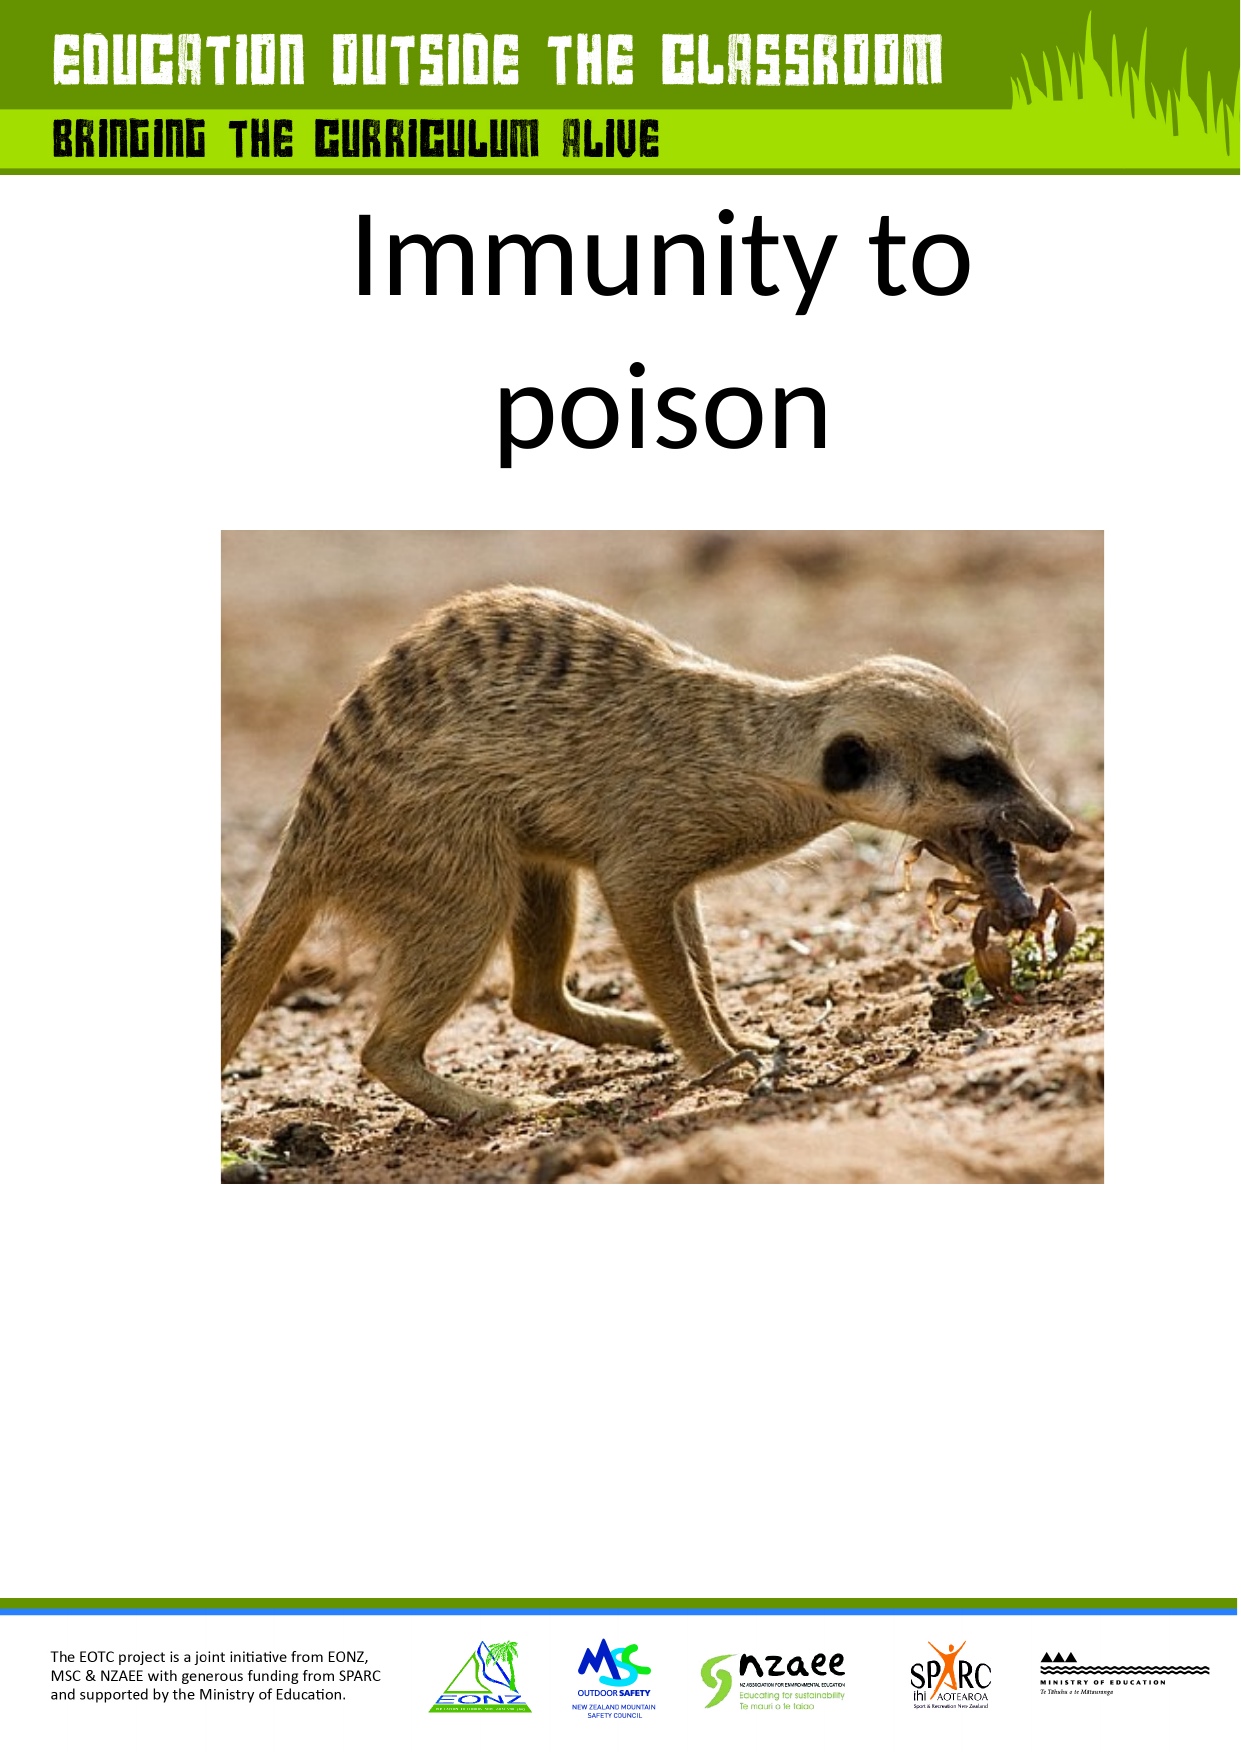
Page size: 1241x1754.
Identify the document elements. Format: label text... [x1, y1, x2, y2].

picture [0, 0, 1241, 175]
picture [220, 530, 1105, 1184]
picture [0, 1598, 1238, 1752]
text Immunity to poison [187, 174, 1138, 479]
